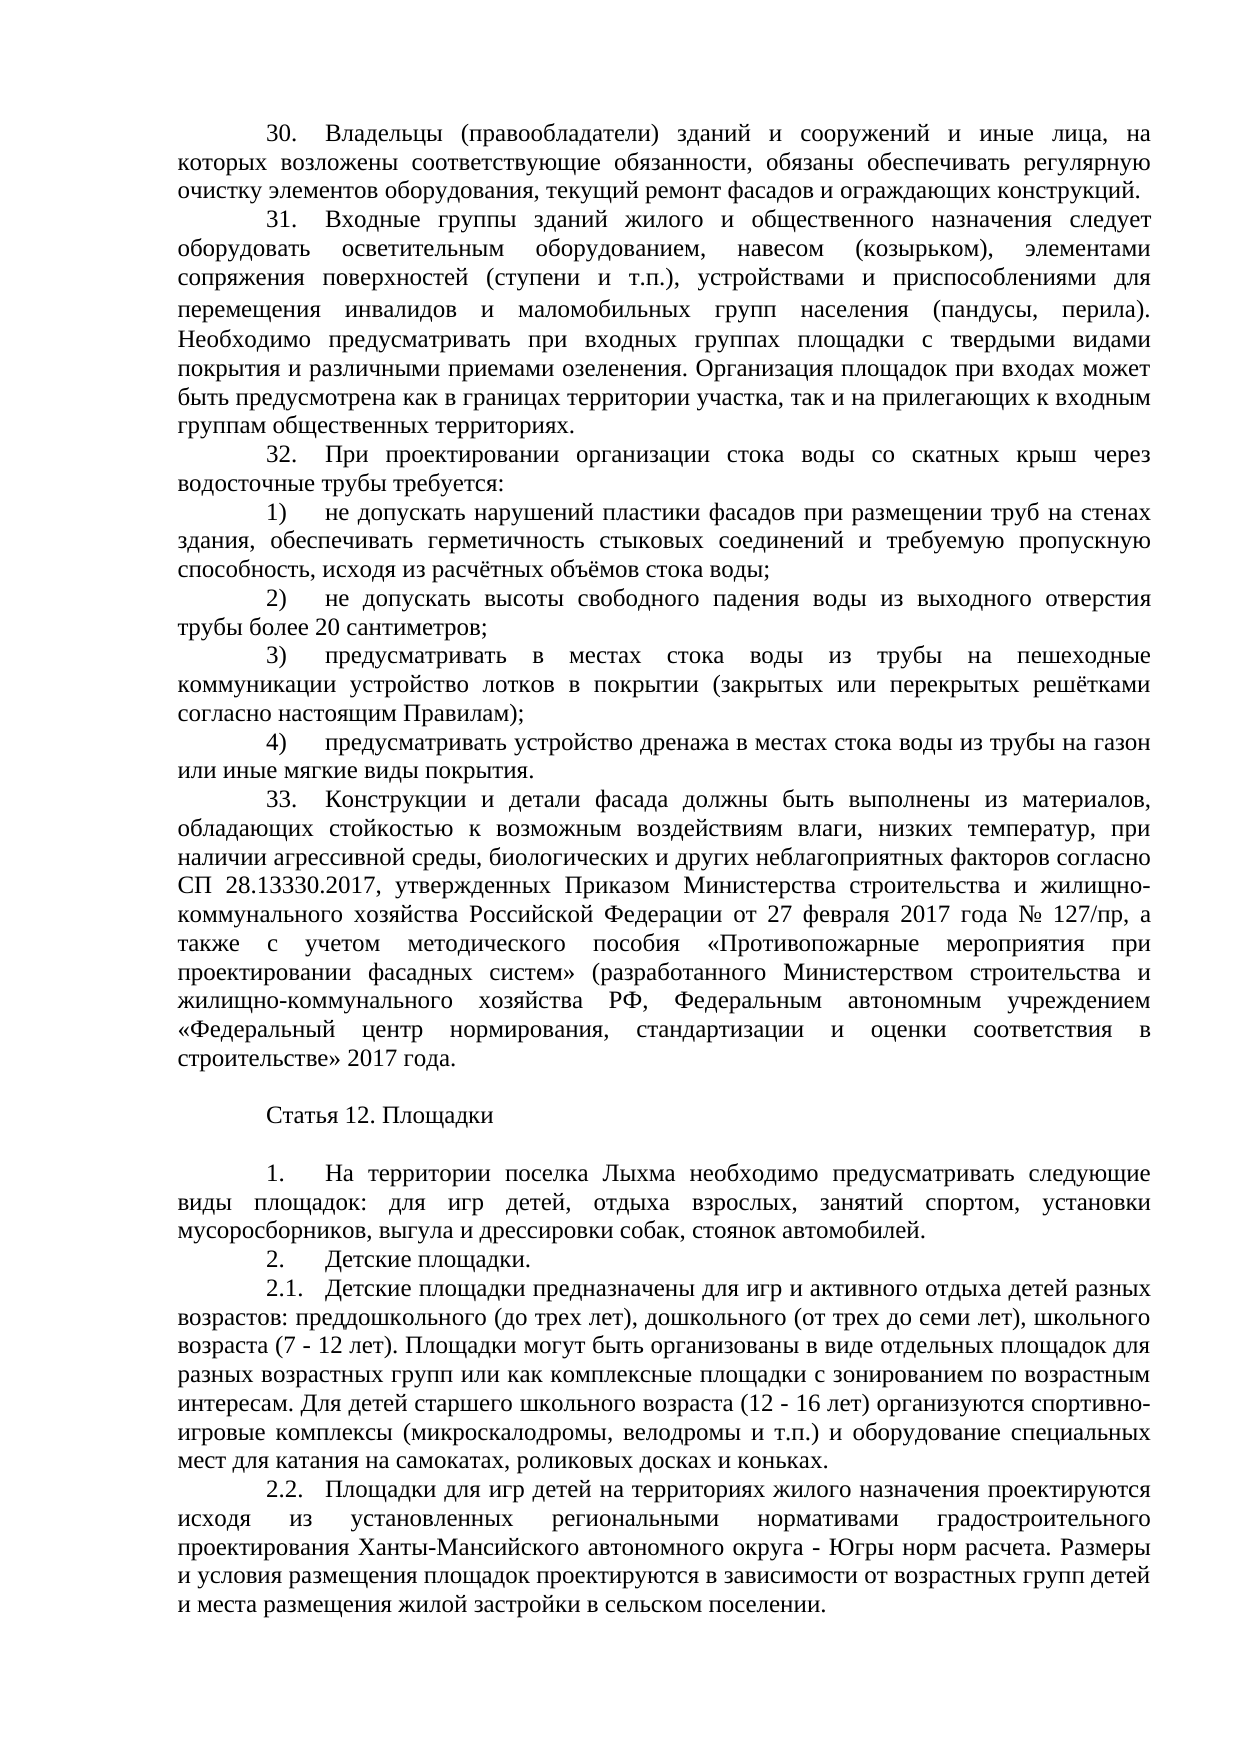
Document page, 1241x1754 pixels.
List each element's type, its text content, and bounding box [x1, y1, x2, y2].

list Входные группы зданий жилого и общественного назначения следует оборудовать осветительным оборудованием, навесом (козырьком), элементами сопряжения поверхностей (ступени и т.п.), устройствами и приспособлениями для перемещения инвалидов и маломобильных групп населения (пандусы, перила). Необходимо предусматривать при входных группах площадки с твердыми видами покрытия и различными приемами озеленения. Организация площадок при входах может быть предусмотрена как в границах территории участка, так и на прилегающих к входным группам общественных территориях. [177, 204, 1152, 439]
list предусматривать устройство дренажа в местах стока воды из трубы на газон или иные мягкие виды покрытия. [177, 727, 1152, 784]
list не допускать высоты свободного падения воды из выходного отверстия трубы более 20 сантиметров; [177, 583, 1152, 640]
list не допускать нарушений пластики фасадов при размещении труб на стенах здания, обеспечивать герметичность стыковых соединений и требуемую пропускную способность, исходя из расчётных объёмов стока воды; [177, 497, 1152, 583]
list При проектировании организации стока воды со скатных крыш через водосточные трубы требуется: [177, 439, 1152, 497]
list Площадки для игр детей на территориях жилого назначения проектируются исходя из установленных региональными нормативами градостроительного проектирования Ханты-Мансийского автономного округа - Югры норм расчета. Размеры и условия размещения площадок проектируются в зависимости от возрастных групп детей и места размещения жилой застройки в сельском поселении. [177, 1474, 1152, 1618]
list На территории поселка Лыхма необходимо предусматривать следующие виды площадок: для игр детей, отдыха взрослых, занятий спортом, установки мусоросборников, выгула и дрессировки собак, стоянок автомобилей. [177, 1158, 1152, 1244]
list Владельцы (правообладатели) зданий и сооружений и иные лица, на которых возложены соответствующие обязанности, обязаны обеспечивать регулярную очистку элементов оборудования, текущий ремонт фасадов и ограждающих конструкций. [177, 118, 1152, 204]
list Детские площадки. [177, 1244, 1152, 1273]
list Детские площадки предназначены для игр и активного отдыха детей разных возрастов: преддошкольного (до трех лет), дошкольного (от трех до семи лет), школьного возраста (7 - 12 лет). Площадки могут быть организованы в виде отдельных площадок для разных возрастных групп или как комплексные площадки с зонированием по возрастным интересам. Для детей старшего школьного возраста (12 - 16 лет) организуются спортивно-игровые комплексы (микроскалодромы, велодромы и т.п.) и оборудование специальных мест для катания на самокатах, роликовых досках и коньках. [177, 1273, 1152, 1474]
list Конструкции и детали фасада должны быть выполнены из материалов, обладающих стойкостью к возможным воздействиям влаги, низких температур, при наличии агрессивной среды, биологических и других неблагоприятных факторов согласно СП 28.13330.2017, утвержденных Приказом Министерства строительства и жилищно-коммунального хозяйства Российской Федерации от 27 февраля 2017 года № 127/пр, а также с учетом методического пособия «Противопожарные мероприятия при проектировании фасадных систем» (разработанного Министерством строительства и жилищно-коммунального хозяйства РФ, Федеральным автономным учреждением «Федеральный центр нормирования, стандартизации и оценки соответствия в строительстве» 2017 года. [177, 784, 1152, 1072]
list предусматривать в местах стока воды из трубы на пешеходные коммуникации устройство лотков в покрытии (закрытых или перекрытых решётками согласно настоящим Правилам); [177, 640, 1152, 727]
list Статья 12. Площадки [266, 1100, 1152, 1129]
